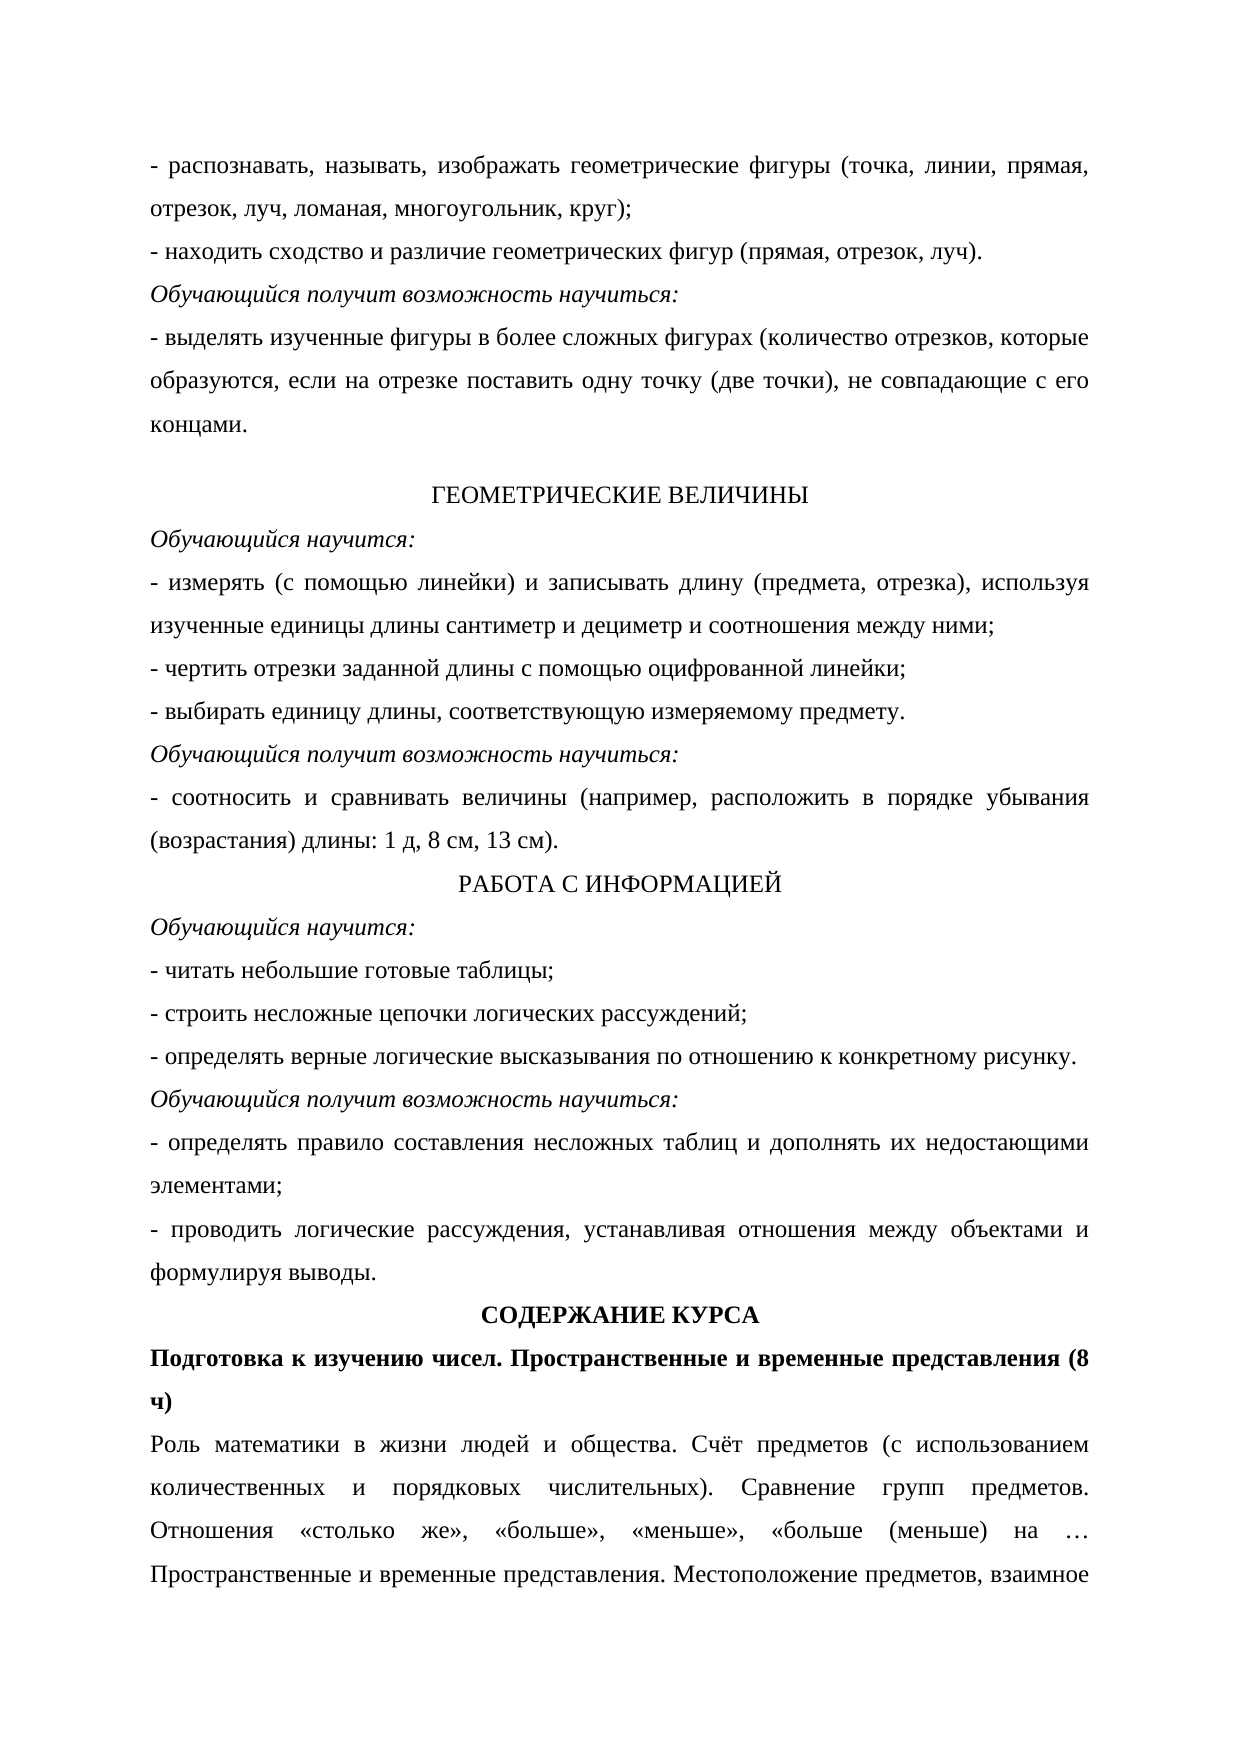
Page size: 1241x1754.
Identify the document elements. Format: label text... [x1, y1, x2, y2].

text - определять верные логические высказывания по отношению к конкретному рисунку. [150, 1041, 1090, 1070]
text - строить несложные цепочки логических рассуждений; [150, 998, 1090, 1027]
text РАБОТА С ИНФОРМАЦИЕЙ [150, 869, 1090, 897]
text - измерять (с помощью линейки) и записывать длину (предмета, отрезка), используя изученные единицы длины сантиметр и дециметр и соотношения между ними; [150, 567, 1090, 639]
text - находить сходство и различие геометрических фигур (прямая, отрезок, луч). [150, 236, 1090, 265]
text ГЕОМЕТРИЧЕСКИЕ ВЕЛИЧИНЫ [150, 481, 1090, 509]
text - проводить логические рассуждения, устанавливая отношения между объектами и формулируя выводы. [150, 1214, 1090, 1286]
text - читать небольшие готовые таблицы; [150, 955, 1090, 984]
text Подготовка к изучению чисел. Пространственные и временные представления (8 ч) [150, 1343, 1090, 1415]
text - выбирать единицу длины, соответствующую измеряемому предмету. [150, 696, 1090, 725]
text Обучающийся получит возможность научиться: [150, 1084, 1090, 1113]
text Обучающийся научится: [150, 524, 1090, 552]
text - распознавать, называть, изображать геометрические фигуры (точка, линии, прямая, отрезок, луч, ломаная, многоугольник, круг); [150, 150, 1090, 222]
text Обучающийся получит возможность научиться: [150, 279, 1090, 308]
text - выделять изученные фигуры в более сложных фигурах (количество отрезков, которые образуются, если на отрезке поставить одну точку (две точки), не совпадающие с его концами. [150, 322, 1090, 437]
text Обучающийся научится: [150, 912, 1090, 941]
text Обучающийся получит возможность научиться: [150, 739, 1090, 768]
text - определять правило составления несложных таблиц и дополнять их недостающими элементами; [150, 1127, 1090, 1199]
text - чертить отрезки заданной длины с помощью оцифрованной линейки; [150, 653, 1090, 682]
text СОДЕРЖАНИЕ КУРСА [150, 1300, 1090, 1329]
text - соотносить и сравнивать величины (например, расположить в порядке убывания (возрастания) длины: 1 д, 8 см, 13 см). [150, 782, 1090, 854]
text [150, 1429, 1090, 1587]
